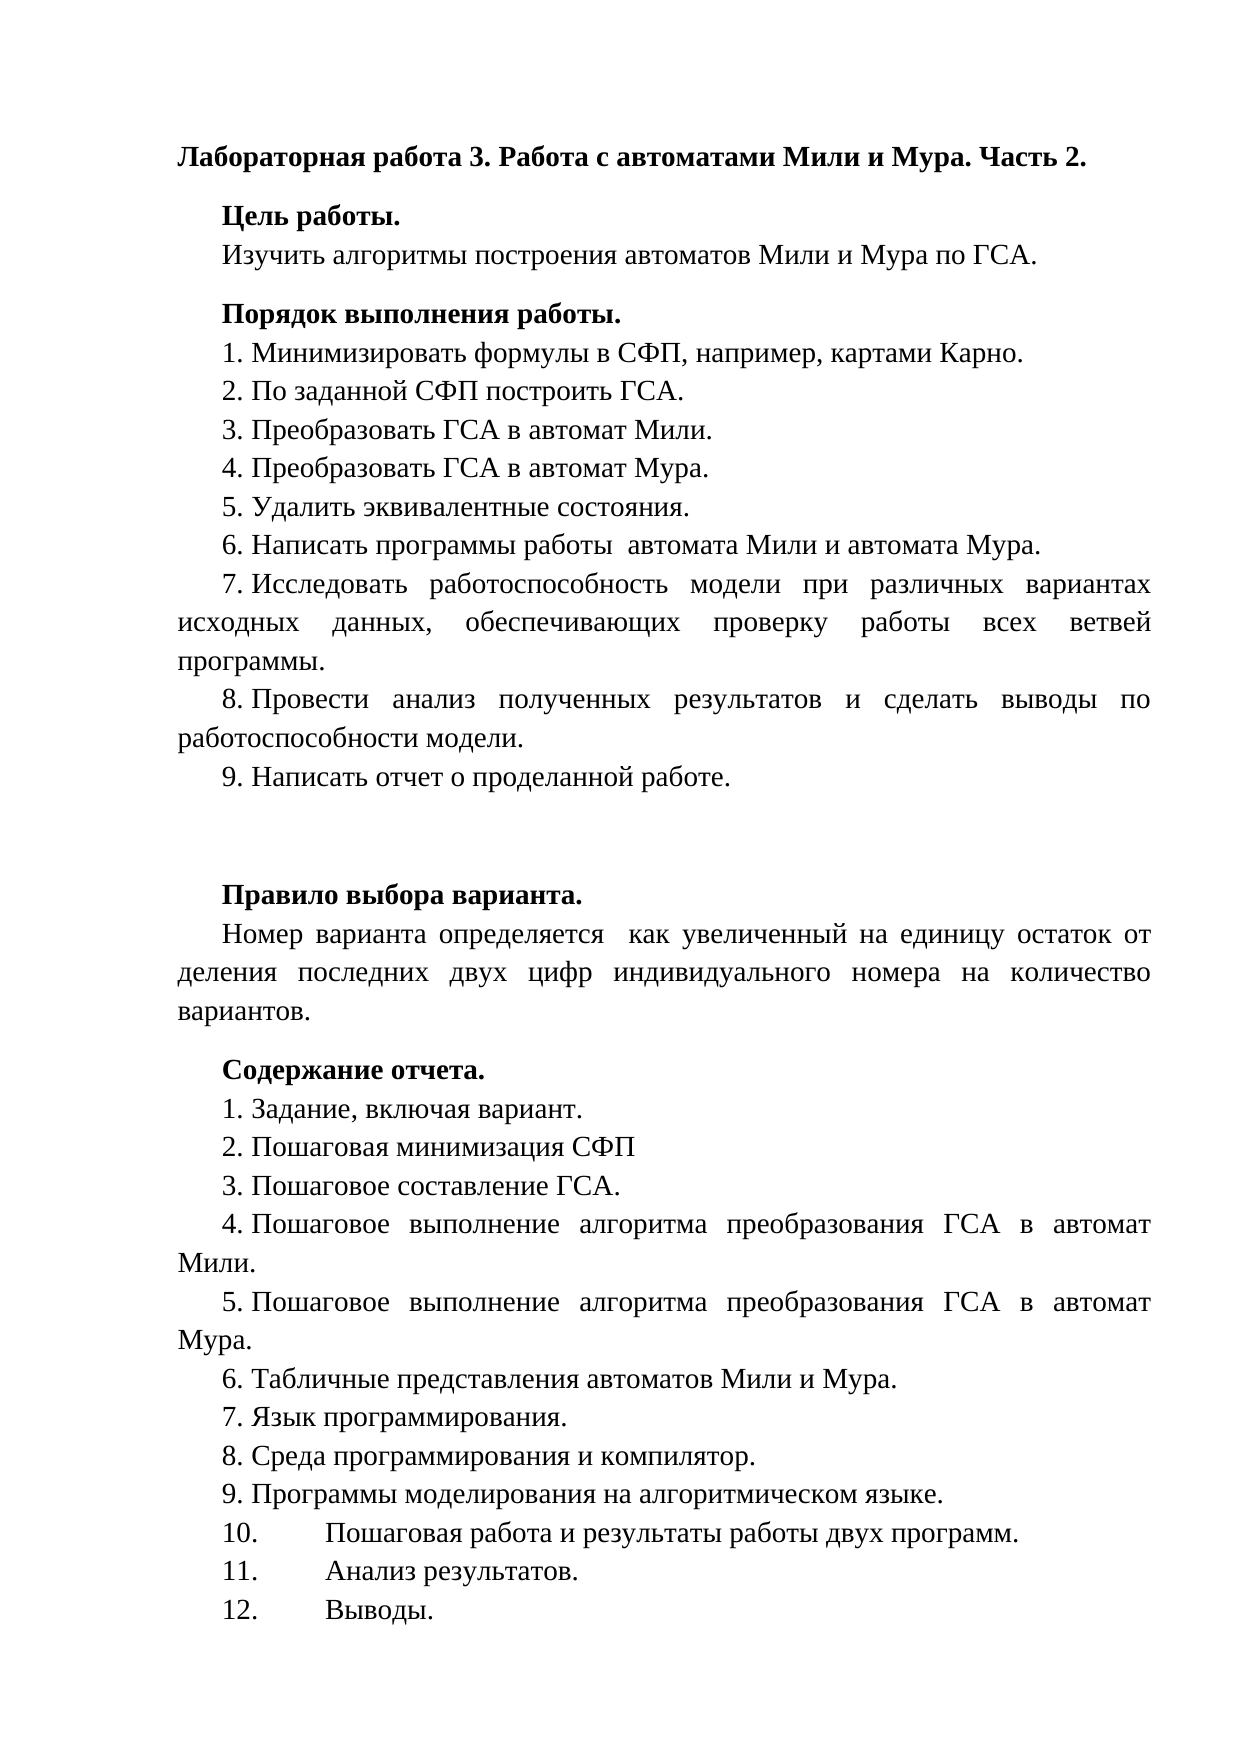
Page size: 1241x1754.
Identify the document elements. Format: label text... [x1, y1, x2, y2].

list Пошаговое составление ГСА. [177, 1168, 1152, 1202]
list Пошаговая минимизация СФП [177, 1129, 1152, 1163]
list По заданной СФП построить ГСА. [177, 373, 1152, 407]
list Среда программирования и компилятор. [177, 1438, 1152, 1471]
text Изучить алгоритмы построения автоматов Мили и Мура по ГСА. [177, 237, 1152, 270]
list Преобразовать ГСА в автомат Мили. [177, 412, 1152, 445]
subtitle Содержание отчета. [177, 1052, 1152, 1086]
subtitle Лабораторная работа 3. Работа с автоматами Мили и Мура. Часть 2. [177, 139, 1152, 172]
list Язык программирования. [177, 1399, 1152, 1433]
list Минимизировать формулы в СФП, например, картами Карно. [177, 335, 1152, 368]
list Табличные представления автоматов Мили и Мура. [177, 1361, 1152, 1394]
list Преобразовать ГСА в автомат Мура. [177, 450, 1152, 484]
list Удалить эквивалентные состояния. [177, 489, 1152, 522]
list Анализ результатов. [177, 1553, 1152, 1587]
list Выводы. [177, 1592, 1152, 1626]
subtitle Порядок выполнения работы. [177, 296, 1152, 330]
list Исследовать работоспособность модели при различных вариантах исходных данных, обеспечивающих проверку работы всех ветвей программы. [177, 566, 1152, 677]
list Пошаговая работа и результаты работы двух программ. [177, 1515, 1152, 1548]
list Пошаговое выполнение алгоритма преобразования ГСА в автомат Мили. [177, 1207, 1152, 1279]
list Провести анализ полученных результатов и сделать выводы по работоспособности модели. [177, 682, 1152, 754]
list Задание, включая вариант. [177, 1091, 1152, 1124]
list Написать отчет о проделанной работе. [177, 759, 1152, 792]
subtitle Правило выбора варианта. [177, 877, 1152, 911]
list Написать программы работы автомата Мили и автомата Мура. [177, 527, 1152, 561]
subtitle Цель работы. [177, 198, 1152, 232]
list Программы моделирования на алгоритмическом языке. [177, 1476, 1152, 1510]
text Номер варианта определяется как увеличенный на единицу остаток от деления последних двух цифр индивидуального номера на количество вариантов. [177, 916, 1152, 1027]
list Пошаговое выполнение алгоритма преобразования ГСА в автомат Мура. [177, 1284, 1152, 1356]
